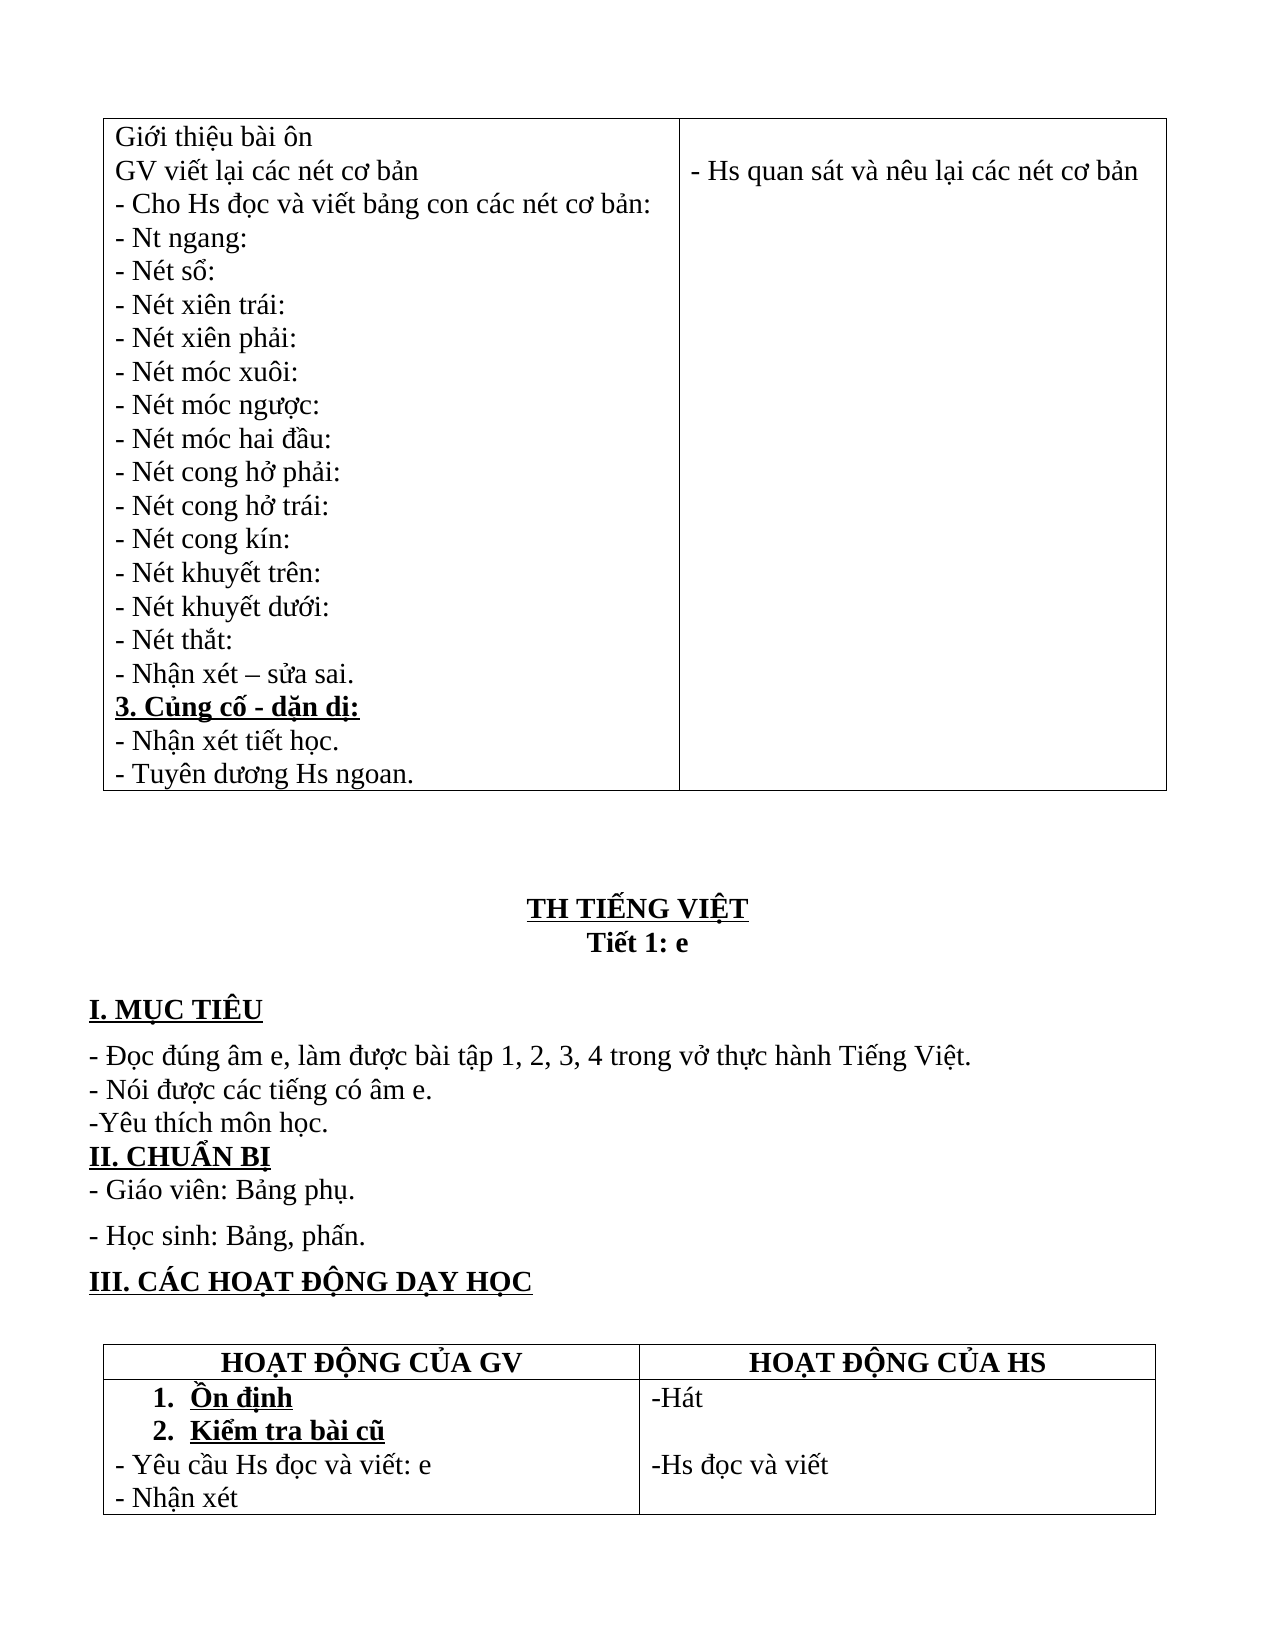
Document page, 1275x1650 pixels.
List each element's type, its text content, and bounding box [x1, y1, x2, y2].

text I. MỤC TIÊU [89, 992, 1186, 1026]
text -Yêu thích môn học. [89, 1105, 1186, 1139]
text - Nói được các tiếng có âm e. [89, 1072, 1186, 1105]
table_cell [680, 119, 1166, 790]
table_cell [104, 119, 679, 790]
text Tiết 1: e [89, 925, 1186, 959]
table_header HOẠT ĐỘNG CỦA GV [104, 1345, 639, 1379]
text II. CHUẨN BỊ [89, 1139, 1186, 1172]
text III. CÁC HOẠT ĐỘNG DẠY HỌC [89, 1264, 1186, 1298]
text TH TIẾNG VIỆT [89, 892, 1186, 925]
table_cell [104, 1380, 639, 1514]
table_header HOẠT ĐỘNG CỦA HS [640, 1345, 1155, 1379]
text - Đọc đúng âm e, làm được bài tập 1, 2, 3, 4 trong vở thực hành Tiếng Việt. [89, 1038, 1186, 1072]
text - Học sinh: Bảng, phấn. [89, 1218, 1186, 1252]
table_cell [640, 1380, 1155, 1514]
text - Giáo viên: Bảng phụ. [89, 1172, 1186, 1206]
